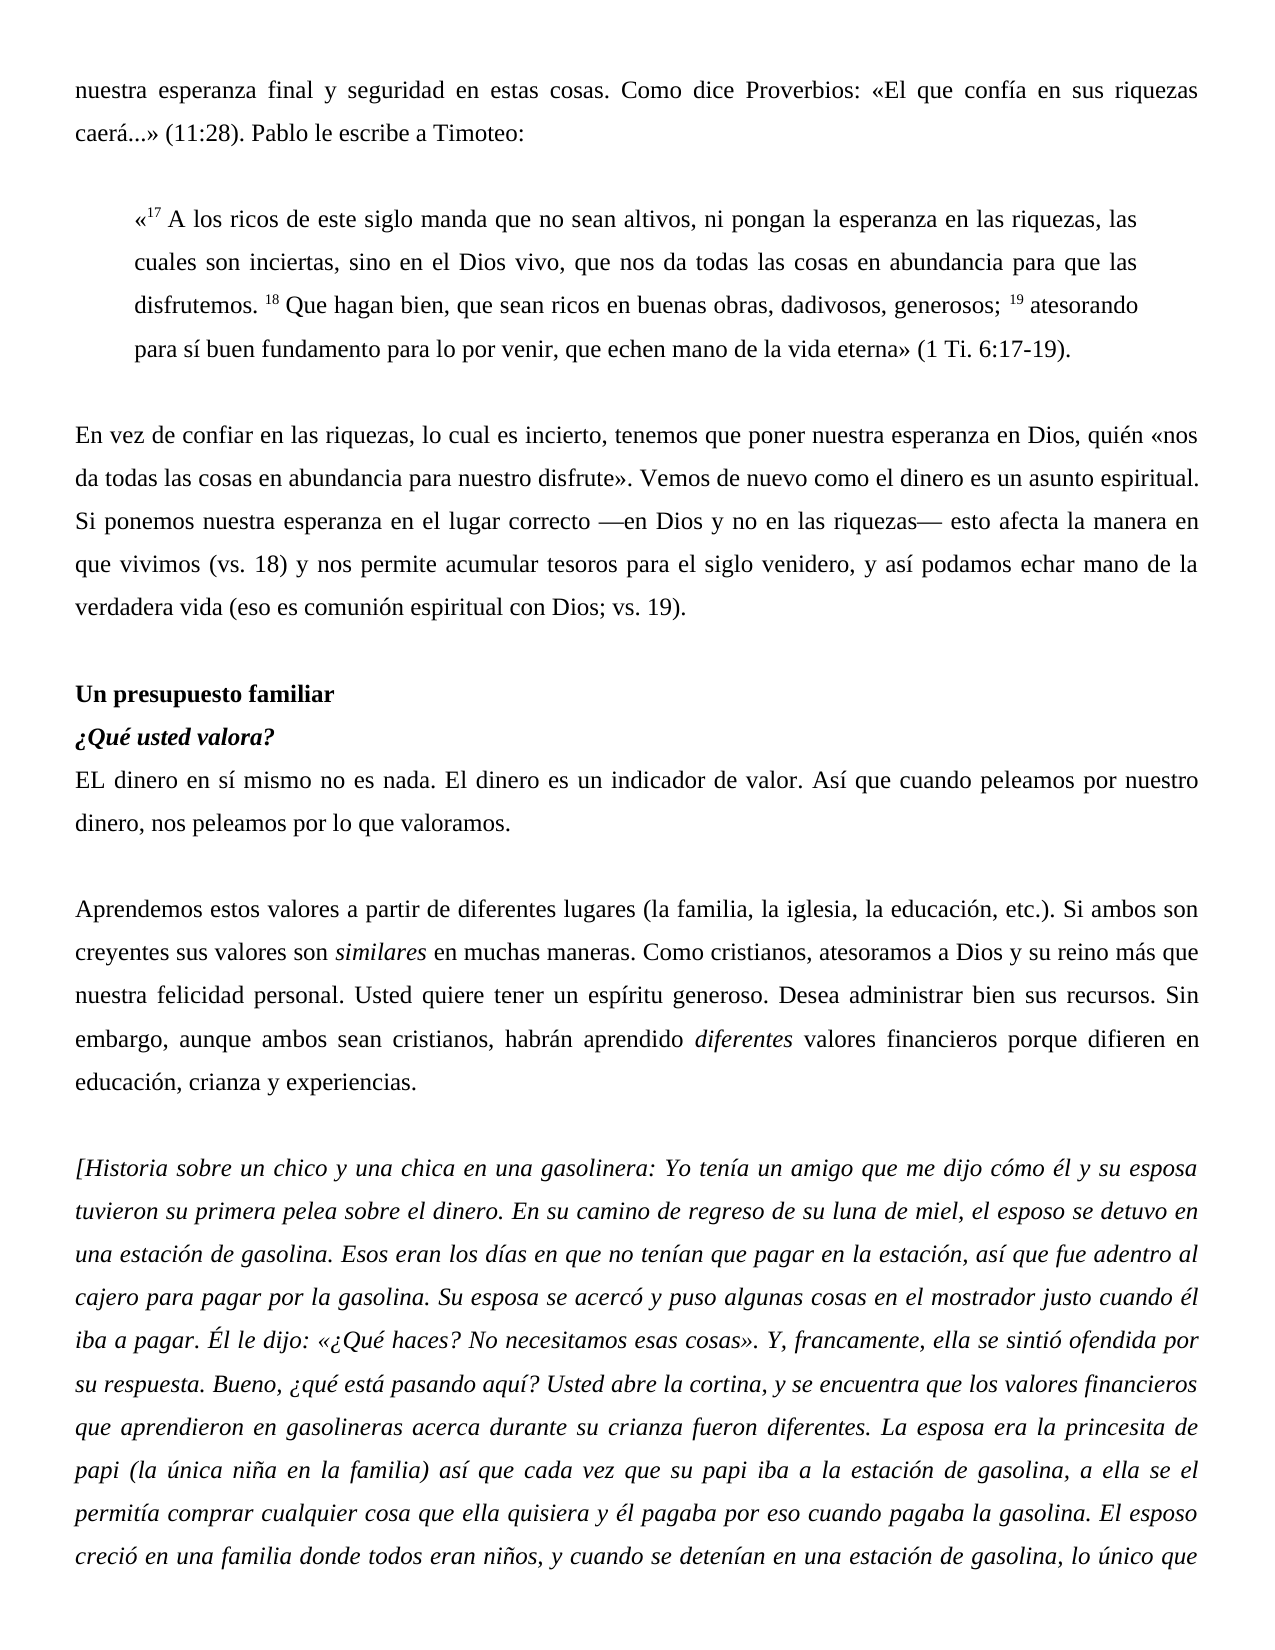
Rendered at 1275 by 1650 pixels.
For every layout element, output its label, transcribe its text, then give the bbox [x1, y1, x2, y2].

text EL dinero en sí mismo no es nada. El dinero es un indicador de valor. Así que cuando peleamos por nuestro dinero, nos peleamos por lo que valoramos. [75, 765, 1200, 837]
text Aprendemos estos valores a partir de diferentes lugares (la familia, la iglesia, la educación, etc.). Si ambos son creyentes sus valores son similares en muchas maneras. Como cristianos, atesoramos a Dios y su reino más que nuestra felicidad personal. Usted quiere tener un espíritu generoso. Desea administrar bien sus recursos. Sin embargo, aunque ambos sean cristianos, habrán aprendido diferentes valores financieros porque difieren en educación, crianza y experiencias. [75, 894, 1200, 1096]
text «17 A los ricos de este siglo manda que no sean altivos, ni pongan la esperanza en las riquezas, las cuales son inciertas, sino en el Dios vivo, que nos da todas las cosas en abundancia para que las disfrutemos. 18 Que hagan bien, que sean ricos en buenas obras, dadivosos, generosos; 19 atesorando para sí buen fundamento para lo por venir, que echen mano de la vida eterna» (1 Ti. 6:17-19). [134, 204, 1138, 248]
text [75, 75, 1200, 147]
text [75, 1153, 1200, 1570]
text «17 A los ricos de este siglo manda que no sean altivos, ni pongan la esperanza en las riquezas, las cuales son inciertas, sino en el Dios vivo, que nos da todas las cosas en abundancia para que las disfrutemos. 18 Que hagan bien, que sean ricos en buenas obras, dadivosos, generosos; 19 atesorando para sí buen fundamento para lo por venir, que echen mano de la vida eterna» (1 Ti. 6:17-19). [134, 276, 1138, 362]
text Un presupuesto familiar [75, 679, 1200, 707]
text ¿Qué usted valora? [75, 722, 1200, 751]
text En vez de confiar en las riquezas, lo cual es incierto, tenemos que poner nuestra esperanza en Dios, quién «nos da todas las cosas en abundancia para nuestro disfrute». Vemos de nuevo como el dinero es un asunto espiritual. Si ponemos nuestra esperanza en el lugar correcto —en Dios y no en las riquezas— esto afecta la manera en que vivimos (vs. 18) y nos permite acumular tesoros para el siglo venidero, y así podamos echar mano de la verdadera vida (eso es comunión espiritual con Dios; vs. 19). [75, 420, 1200, 621]
